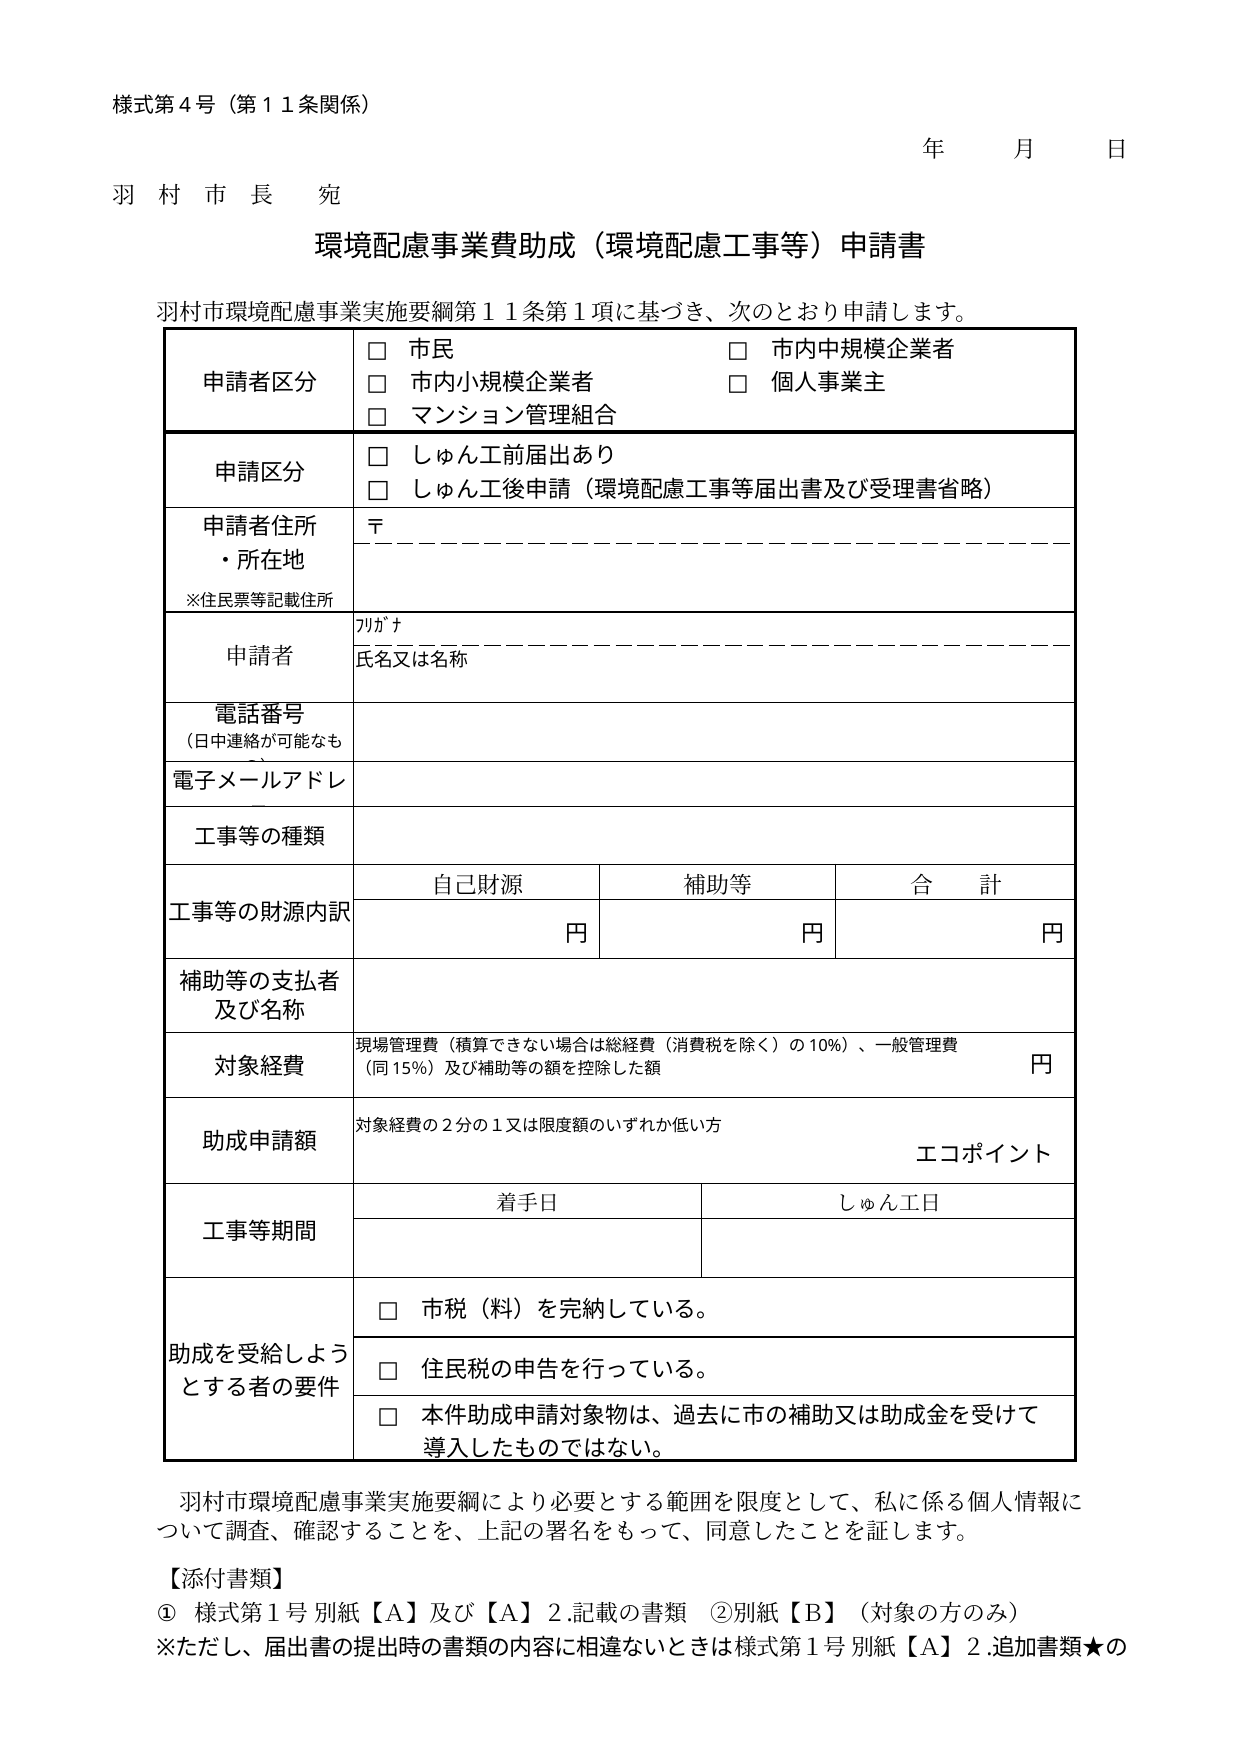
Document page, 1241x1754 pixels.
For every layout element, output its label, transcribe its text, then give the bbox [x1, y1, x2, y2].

table_cell 電話番号 （日中連絡が可能なもの） [166, 703, 353, 761]
table_cell 申請者住所 ・所在地 ※住民票等記載住所 [166, 508, 353, 611]
text 様式第4号（第1１条関係） [112, 89, 1128, 119]
text 年 月 日 [112, 131, 1128, 164]
table_cell □ しゅん工前届出あり □ しゅん工後申請（環境配慮工事等届出書及び受理書省略） [354, 434, 1074, 507]
table_cell [354, 807, 1074, 863]
table_cell 円 [836, 900, 1074, 958]
table_cell 円 [354, 900, 599, 958]
table_cell 着手日 [354, 1184, 701, 1218]
table_cell [354, 703, 1074, 761]
table_cell 現場管理費（積算できない場合は総経費（消費税を除く）の10%）、一般管理費 （同15％）及び補助等の額を控除した額 [354, 1033, 992, 1097]
table_cell 補助等の支払者 及び名称 [166, 959, 353, 1032]
table_cell 申請区分 [166, 434, 353, 507]
table_cell 工事等の種類 [166, 807, 353, 863]
table_cell [354, 543, 1074, 611]
table_cell □ 市税（料）を完納している。 [354, 1278, 1074, 1336]
text 羽村市環境配慮事業実施要綱により必要とする範囲を限度として、私に係る個人情報について調査、確認することを、上記の署名をもって、同意したことを証します。 [156, 1487, 1084, 1545]
table_cell □ 本件助成申請対象物は、過去に市の補助又は助成金を受けて 導入したものではない。 [354, 1396, 1074, 1459]
text 羽村市環境配慮事業実施要綱第１１条第１項に基づき、次のとおり申請します。 [112, 294, 1128, 327]
table_cell 自己財源 [354, 865, 599, 899]
table_cell 〒 [354, 508, 1074, 543]
table_cell 工事等期間 [166, 1184, 353, 1277]
text 羽 村 市 長 宛 [112, 177, 1128, 210]
table_cell 対象経費 [166, 1033, 353, 1097]
table_cell 工事等の財源内訳 [166, 865, 353, 958]
table_cell 助成を受給しよう とする者の要件 [166, 1278, 353, 1459]
table_cell [354, 1219, 701, 1277]
table_cell [354, 959, 1074, 1032]
table_cell ﾌﾘｶﾞﾅ [354, 613, 1074, 645]
table_cell 助成申請額 [166, 1098, 353, 1183]
table_header □ 市内中規模企業者 □ 個人事業主 [714, 330, 1074, 430]
text 環境配慮事業費助成（環境配慮工事等）申請書 [112, 222, 1128, 264]
table_cell 氏名又は名称 [354, 645, 1074, 702]
table_cell 合 計 [836, 865, 1074, 899]
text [156, 1628, 1128, 1662]
list 様式第１号 別紙【Ａ】及び【Ａ】２.記載の書類 ②別紙【Ｂ】（対象の方のみ） [156, 1595, 1128, 1628]
table_cell 補助等 [600, 865, 835, 899]
table_cell 円 [600, 900, 835, 958]
table_cell 申請者 [166, 613, 353, 702]
table_cell 電子メールアドレス [166, 762, 353, 806]
table_cell [354, 762, 1074, 806]
table_cell 対象経費の２分の１又は限度額のいずれか低い方 エコポイント [354, 1098, 1074, 1183]
table_header 申請者区分 [166, 330, 353, 430]
text 【添付書類】 [135, 1558, 1128, 1595]
table_cell [702, 1219, 1074, 1277]
table_cell しゅん工日 [702, 1184, 1074, 1218]
table_cell 円 [992, 1033, 1074, 1097]
table_cell □ 住民税の申告を行っている。 [354, 1338, 1074, 1395]
table_header □ 市民 □ 市内小規模企業者 □ マンション管理組合 [354, 330, 714, 430]
